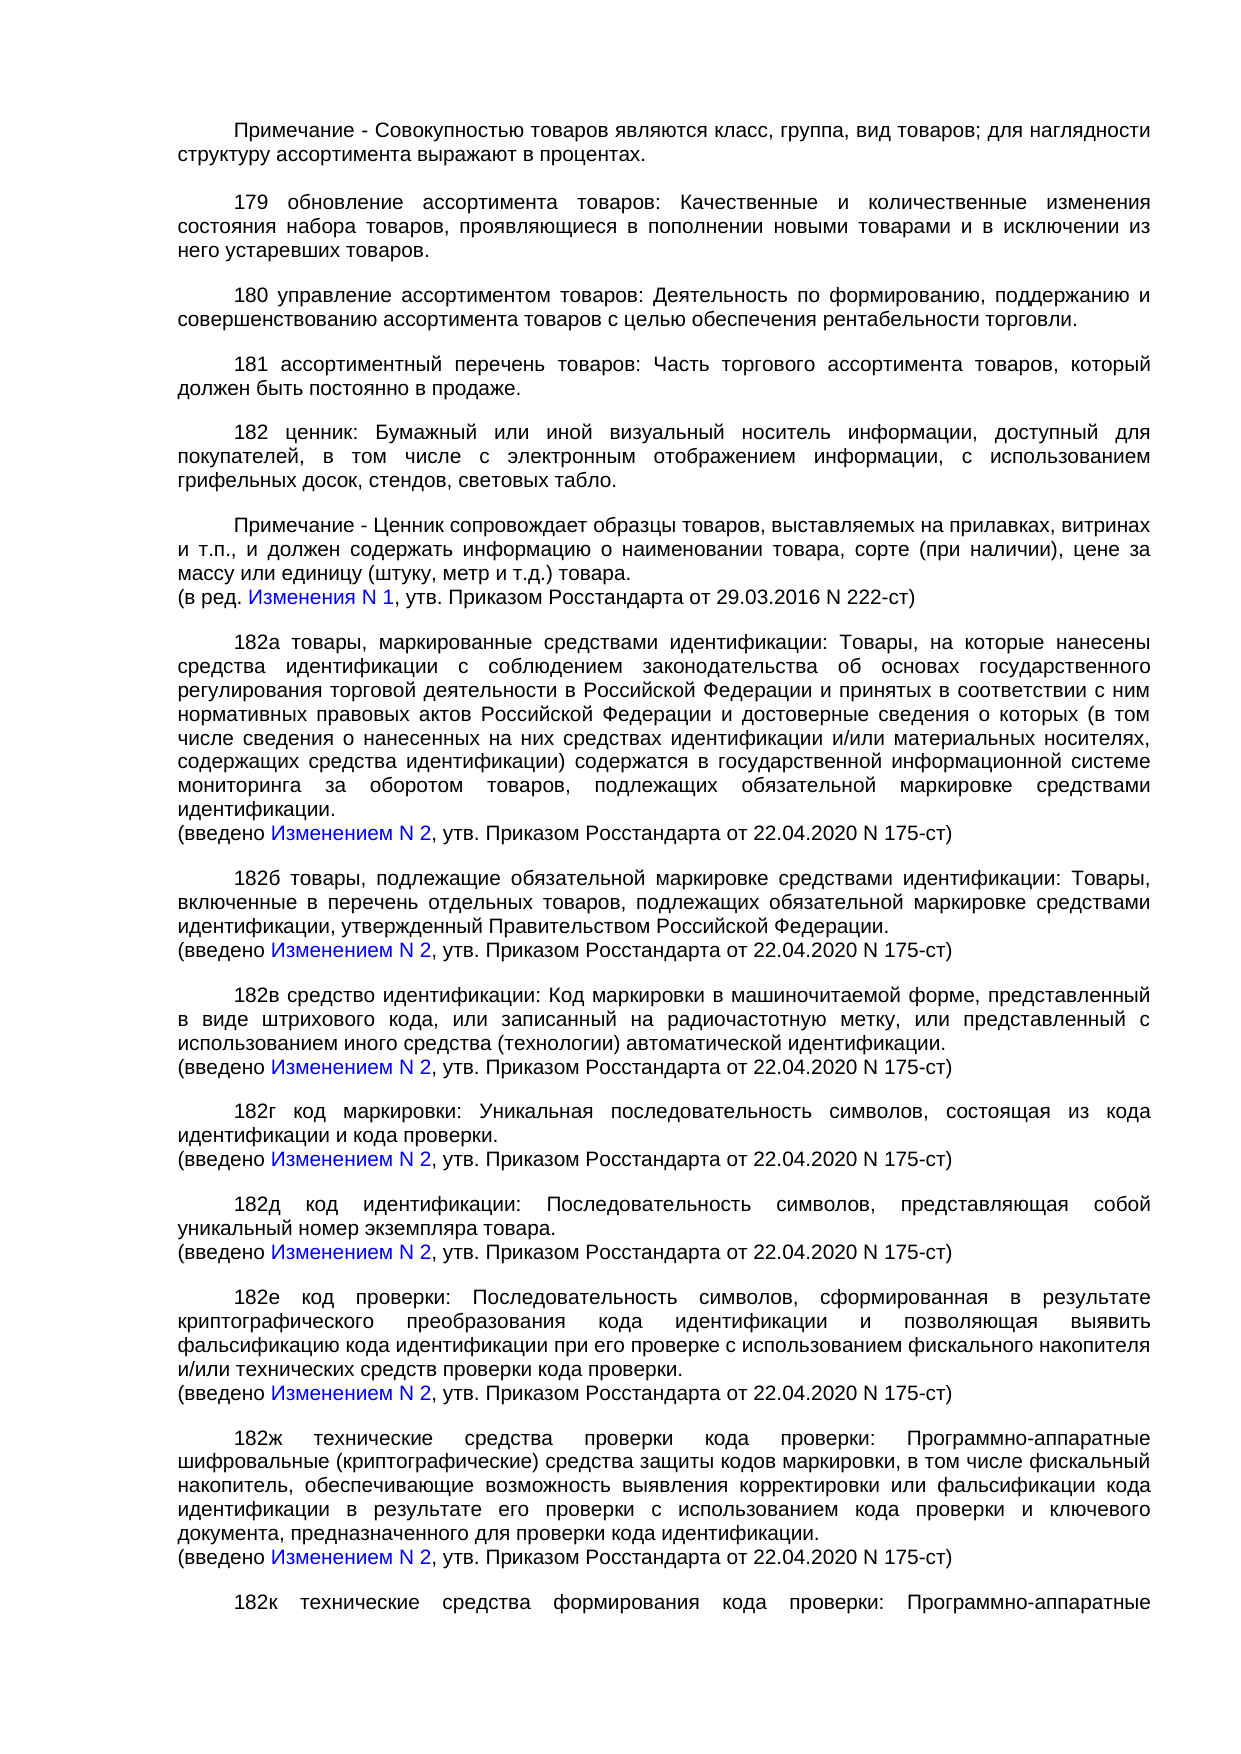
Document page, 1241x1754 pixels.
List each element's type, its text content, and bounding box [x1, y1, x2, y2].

text (введено Изменением N 2, утв. Приказом Росстандарта от 22.04.2020 N 175-ст) [177, 938, 1152, 962]
text 182ж технические средства проверки кода проверки: Программно-аппаратные шифровальные (криптографические) средства защиты кодов маркировки, в том числе фискальный накопитель, обеспечивающие возможность выявления корректировки или фальсификации кода идентификации в результате его проверки с использованием кода проверки и ключевого документа, предназначенного для проверки кода идентификации. [177, 1425, 1152, 1545]
text 179 обновление ассортимента товаров: Качественные и количественные изменения состояния набора товаров, проявляющиеся в пополнении новыми товарами и в исключении из него устаревших товаров. [177, 190, 1152, 262]
text 181 ассортиментный перечень товаров: Часть торгового ассортимента товаров, который должен быть постоянно в продаже. [177, 351, 1152, 399]
text 180 управление ассортиментом товаров: Деятельность по формированию, поддержанию и совершенствованию ассортимента товаров с целью обеспечения рентабельности торговли. [177, 283, 1152, 331]
text 182г код маркировки: Уникальная последовательность символов, состоящая из кода идентификации и кода проверки. [177, 1099, 1152, 1147]
text 182д код идентификации: Последовательность символов, представляющая собой уникальный номер экземпляра товара. [177, 1192, 1152, 1240]
text 182е код проверки: Последовательность символов, сформированная в результате криптографического преобразования кода идентификации и позволяющая выявить фальсификацию кода идентификации при его проверке с использованием фискального накопителя и/или технических средств проверки кода проверки. [177, 1285, 1152, 1381]
text Примечание - Ценник сопровождает образцы товаров, выставляемых на прилавках, витринах и т.п., и должен содержать информацию о наименовании товара, сорте (при наличии), цене за массу или единицу (штуку, метр и т.д.) товара. [177, 513, 1152, 585]
text (введено Изменением N 2, утв. Приказом Росстандарта от 22.04.2020 N 175-ст) [177, 1545, 1152, 1569]
text 182в средство идентификации: Код маркировки в машиночитаемой форме, представленный в виде штрихового кода, или записанный на радиочастотную метку, или представленный с использованием иного средства (технологии) автоматической идентификации. [177, 983, 1152, 1054]
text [177, 1590, 1152, 1614]
text 182 ценник: Бумажный или иной визуальный носитель информации, доступный для покупателей, в том числе с электронным отображением информации, с использованием грифельных досок, стендов, световых табло. [177, 420, 1152, 492]
text (в ред. Изменения N 1, утв. Приказом Росстандарта от 29.03.2016 N 222-ст) [177, 585, 1152, 609]
text (введено Изменением N 2, утв. Приказом Росстандарта от 22.04.2020 N 175-ст) [177, 1054, 1152, 1078]
text (введено Изменением N 2, утв. Приказом Росстандарта от 22.04.2020 N 175-ст) [177, 1381, 1152, 1404]
text (введено Изменением N 2, утв. Приказом Росстандарта от 22.04.2020 N 175-ст) [177, 821, 1152, 845]
text 182б товары, подлежащие обязательной маркировке средствами идентификации: Товары, включенные в перечень отдельных товаров, подлежащих обязательной маркировке средствами идентификации, утвержденный Правительством Российской Федерации. [177, 866, 1152, 938]
text (введено Изменением N 2, утв. Приказом Росстандарта от 22.04.2020 N 175-ст) [177, 1240, 1152, 1264]
text (введено Изменением N 2, утв. Приказом Росстандарта от 22.04.2020 N 175-ст) [177, 1147, 1152, 1171]
text Примечание - Совокупностью товаров являются класс, группа, вид товаров; для наглядности структуру ассортимента выражают в процентах. [177, 118, 1152, 166]
text 182а товары, маркированные средствами идентификации: Товары, на которые нанесены средства идентификации с соблюдением законодательства об основах государственного регулирования торговой деятельности в Российской Федерации и принятых в соответствии с ним нормативных правовых актов Российской Федерации и достоверные сведения о которых (в том числе сведения о нанесенных на них средствах идентификации и/или материальных носителях, содержащих средства идентификации) содержатся в государственной информационной системе мониторинга за оборотом товаров, подлежащих обязательной маркировке средствами идентификации. [177, 629, 1152, 821]
